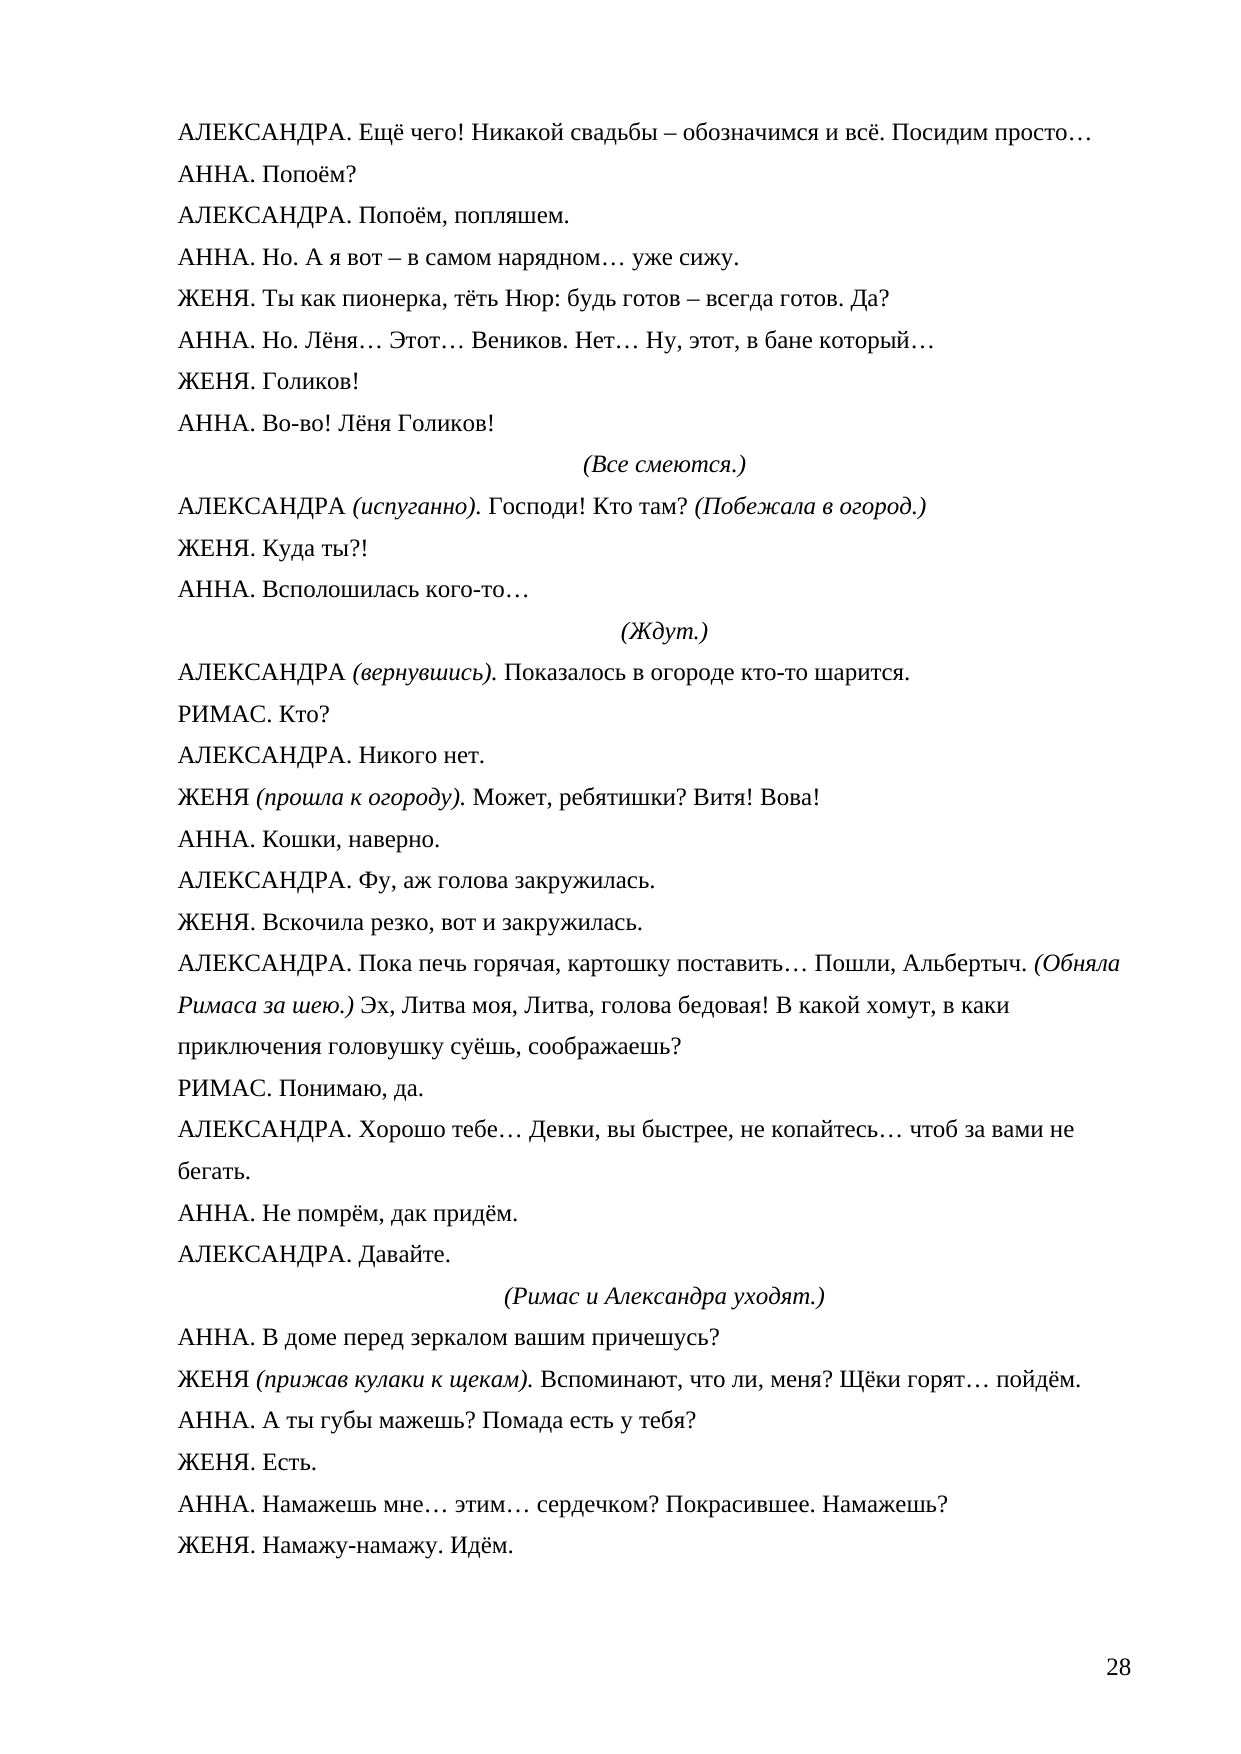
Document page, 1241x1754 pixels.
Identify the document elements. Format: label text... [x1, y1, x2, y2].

text АННА. Всполошилась кого-то… [177, 575, 1152, 603]
text АННА. Но. А я вот – в самом нарядном… уже сижу. [177, 243, 1152, 271]
text ЖЕНЯ. Есть. [177, 1448, 1152, 1476]
text АННА. Во-во! Лёня Голиков! [177, 409, 1152, 437]
text АННА. Намажешь мне… этим… сердечком? Покрасившее. Намажешь? [177, 1490, 1152, 1517]
text АННА. А ты губы мажешь? Помада есть у тебя? [177, 1407, 1152, 1434]
text АННА. Кошки, наверно. [177, 825, 1152, 852]
text АЛЕКСАНДРА (вернувшись). Показалось в огороде кто-то шарится. [177, 658, 1152, 686]
text АЛЕКСАНДРА. Пока печь горячая, картошку поставить… Пошли, Альбертыч. (Обняла Римаса за шею.) Эх, Литва моя, Литва, голова бедовая! В какой хомут, в каки приключения головушку суёшь, соображаешь? [177, 949, 1152, 1060]
text ЖЕНЯ. Куда ты?! [177, 534, 1152, 561]
text АЛЕКСАНДРА. Попоём, попляшем. [177, 201, 1152, 229]
text (Ждут.) [177, 617, 1152, 644]
text ЖЕНЯ. Голиков! [177, 367, 1152, 395]
text ЖЕНЯ (прижав кулаки к щекам). Вспоминают, что ли, меня? Щёки горят… пойдём. [177, 1365, 1152, 1393]
text АЛЕКСАНДРА. Давайте. [177, 1240, 1152, 1268]
text АЛЕКСАНДРА. Никого нет. [177, 742, 1152, 769]
text АЛЕКСАНДРА. Фу, аж голова закружилась. [177, 866, 1152, 894]
text РИМАС. Кто? [177, 700, 1152, 728]
text ЖЕНЯ. Вскочила резко, вот и закружилась. [177, 908, 1152, 936]
text АННА. Но. Лёня… Этот… Веников. Нет… Ну, этот, в бане который… [177, 326, 1152, 354]
text (Римас и Александра уходят.) [177, 1282, 1152, 1309]
text ЖЕНЯ. Ты как пионерка, тёть Нюр: будь готов – всегда готов. Да? [177, 284, 1152, 312]
text АЛЕКСАНДРА (испуганно). Господи! Кто там? (Побежала в огород.) [177, 492, 1152, 520]
text АННА. В доме перед зеркалом вашим причешусь? [177, 1323, 1152, 1351]
text АННА. Попоём? [177, 160, 1152, 187]
text АЛЕКСАНДРА. Хорошо тебе… Девки, вы быстрее, не копайтесь… чтоб за вами не бегать. [177, 1116, 1152, 1185]
text ЖЕНЯ (прошла к огороду). Может, ребятишки? Витя! Вова! [177, 783, 1152, 811]
text ЖЕНЯ. Намажу-намажу. Идём. [177, 1531, 1152, 1559]
text РИМАС. Понимаю, да. [177, 1074, 1152, 1102]
text (Все смеются.) [177, 451, 1152, 478]
text АЛЕКСАНДРА. Ещё чего! Никакой свадьбы – обозначимся и всё. Посидим просто… [177, 118, 1152, 146]
text АННА. Не помрём, дак придём. [177, 1199, 1152, 1226]
